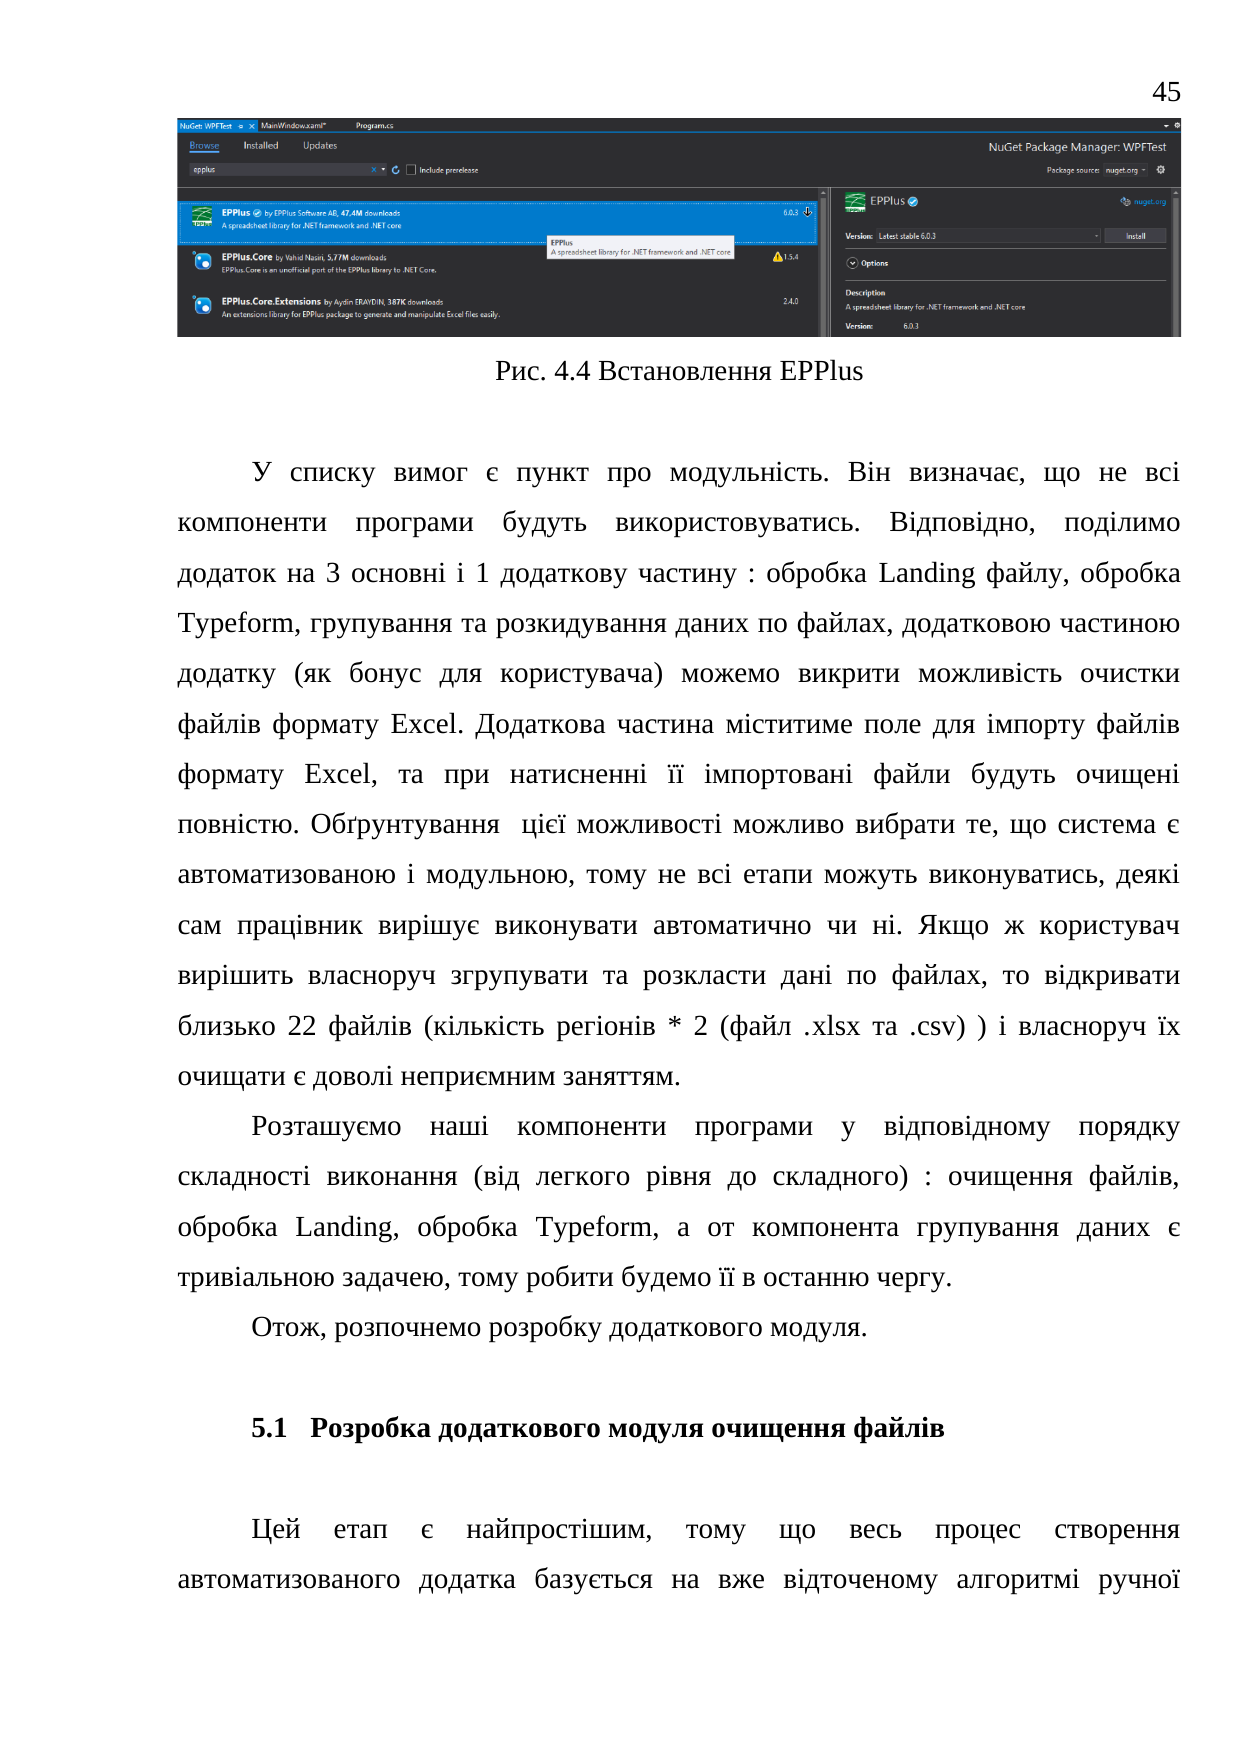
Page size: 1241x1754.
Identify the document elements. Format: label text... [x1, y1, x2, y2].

text Розташуємо наші компоненти програми у відповідному порядку складності виконання (від легкого рівня до складного) : очищення файлів, обробка Landing, обробка Typeform, а от компонента групування даних є тривіальною задачею, тому робити будемо її в останню чергу. [177, 1108, 1181, 1293]
subtitle Розробка додаткового модуля очищення файлів [251, 1410, 1181, 1444]
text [177, 1511, 1181, 1594]
text Отож, розпочнемо розробку додаткового модуля. [177, 1309, 1181, 1343]
text У списку вимог є пункт про модульність. Він визначає, що не всі компоненти програми будуть використовуватись. Відповідно, поділимо додаток на 3 основні і 1 додаткову частину : обробка Landing файлу, обробка Typeform, групування та розкидування даних по файлах, додатковою частиною додатку (як бонус для користувача) можемо викрити можливість очистки файлів формату Excel. Додаткова частина міститиме поле для імпорту файлів формату Excel, та при натисненні її імпортовані файли будуть очищені повністю. Обґрунтування цієї можливості можливо вибрати те, що система є автоматизованою і модульною, тому не всі етапи можуть виконуватись, деякі сам працівник вирішує виконувати автоматично чи ні. Якщо ж користувач вирішить власноруч згрупувати та розкласти дані по файлах, то відкривати близько 22 файлів (кількість регіонів * 2 (файл .xlsx та .csv) ) і власноруч їх очищати є доволі неприємним заняттям. [177, 454, 1181, 1091]
picture [177, 118, 1182, 337]
text Рис. 4.4 Встановлення EPPlus [177, 353, 1181, 387]
